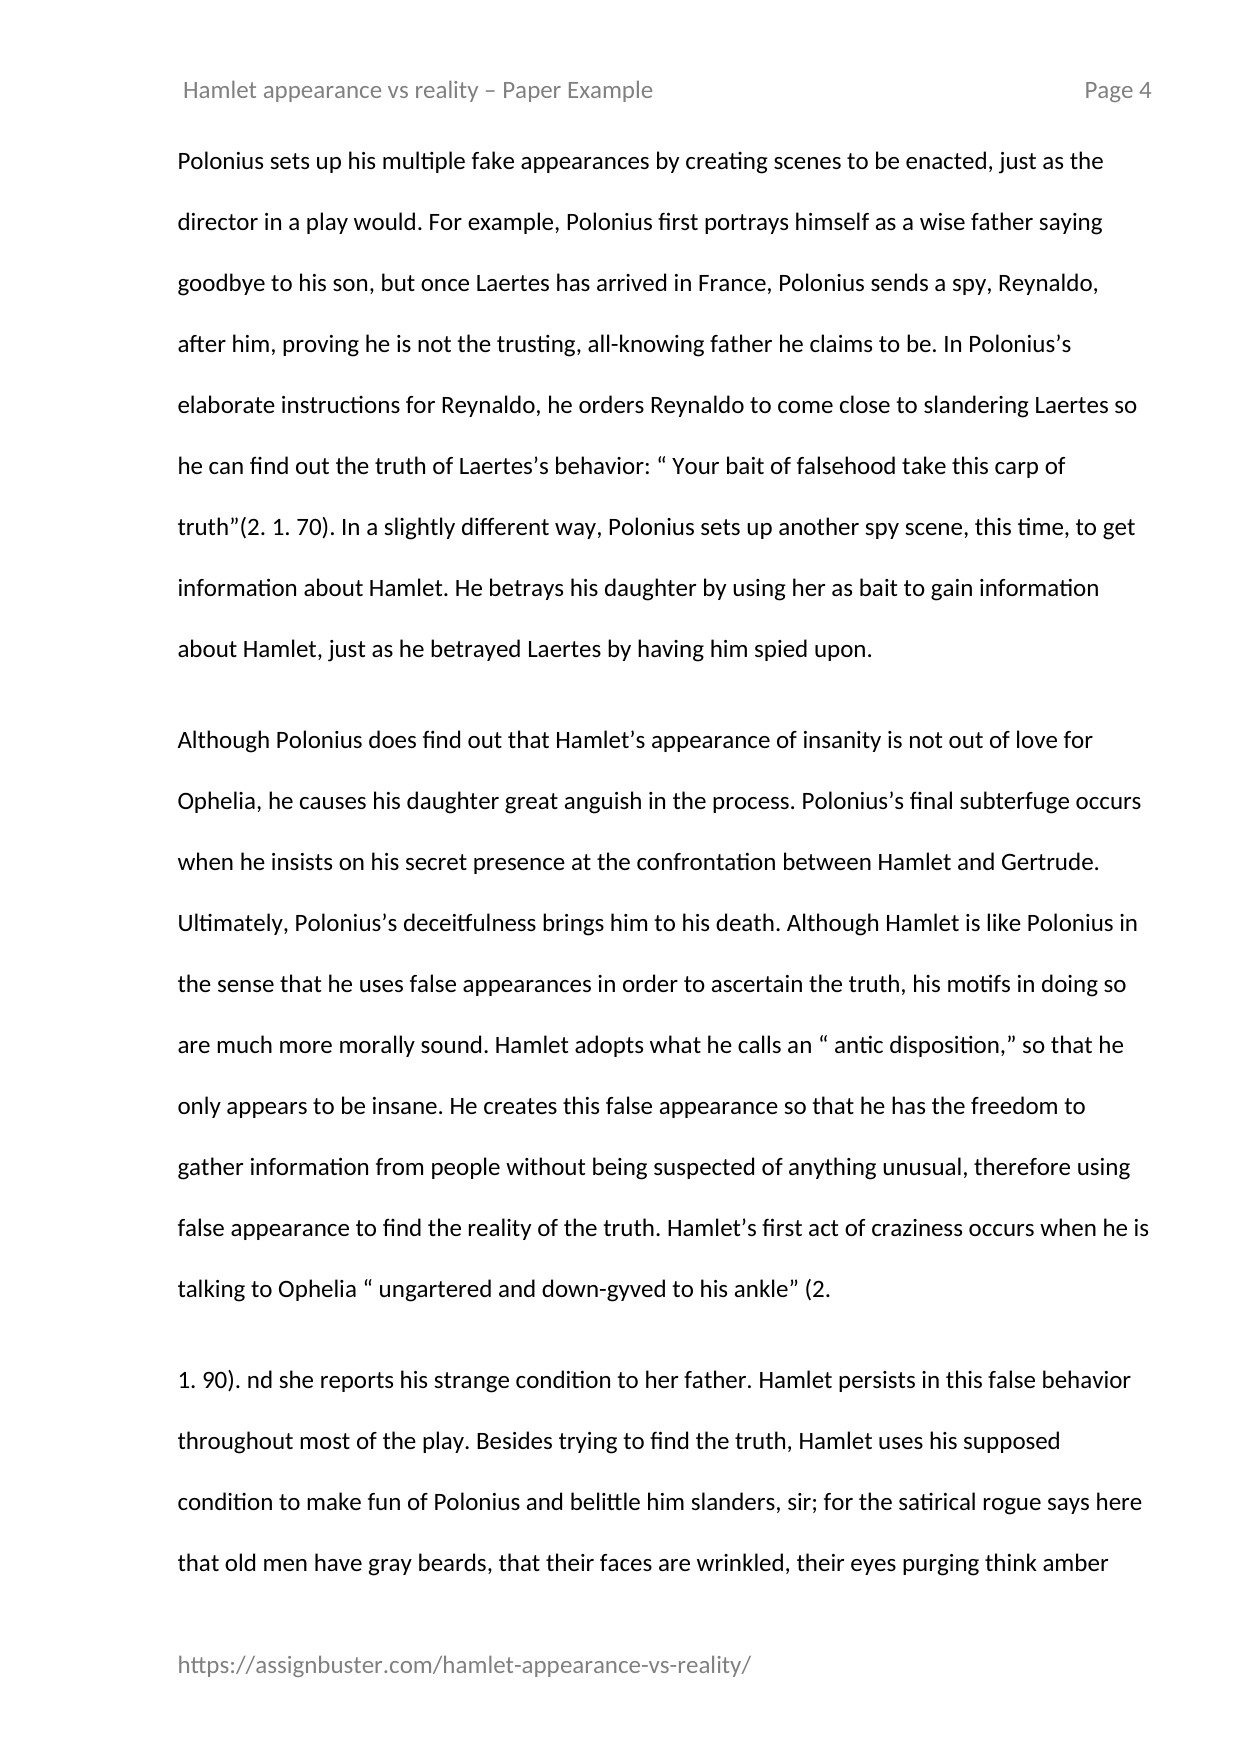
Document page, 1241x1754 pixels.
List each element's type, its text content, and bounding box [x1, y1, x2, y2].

text Polonius sets up his multiple fake appearances by creating scenes to be enacted, just as the director in a play would. For example, Polonius first portrays himself as a wise father saying goodbye to his son, but once Laertes has arrived in France, Polonius sends a spy, Reynaldo, after him, proving he is not the trusting, all-knowing father he claims to be. In Polonius’s elaborate instructions for Reynaldo, he orders Reynaldo to come close to slandering Laertes so he can find out the truth of Laertes’s behavior: “ Your bait of falsehood take this carp of truth”(2. 1. 70). In a slightly different way, Polonius sets up another spy scene, this time, to get information about Hamlet. He betrays his daughter by using her as bait to gain information about Hamlet, just as he betrayed Laertes by having him spied upon. [177, 145, 1152, 664]
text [177, 1364, 1152, 1577]
text Although Polonius does find out that Hamlet’s appearance of insanity is not out of love for Ophelia, he causes his daughter great anguish in the process. Polonius’s final subterfuge occurs when he insists on his secret presence at the confrontation between Hamlet and Gertrude. Ultimately, Polonius’s deceitfulness brings him to his death. Although Hamlet is like Polonius in the sense that he uses false appearances in order to ascertain the truth, his motifs in doing so are much more morally sound. Hamlet adopts what he calls an “ antic disposition,” so that he only appears to be insane. He creates this false appearance so that he has the freedom to gather information from people without being suspected of anything unusual, therefore using false appearance to find the reality of the truth. Hamlet’s first act of craziness occurs when he is talking to Ophelia “ ungartered and down-gyved to his ankle” (2. [177, 724, 1152, 1304]
